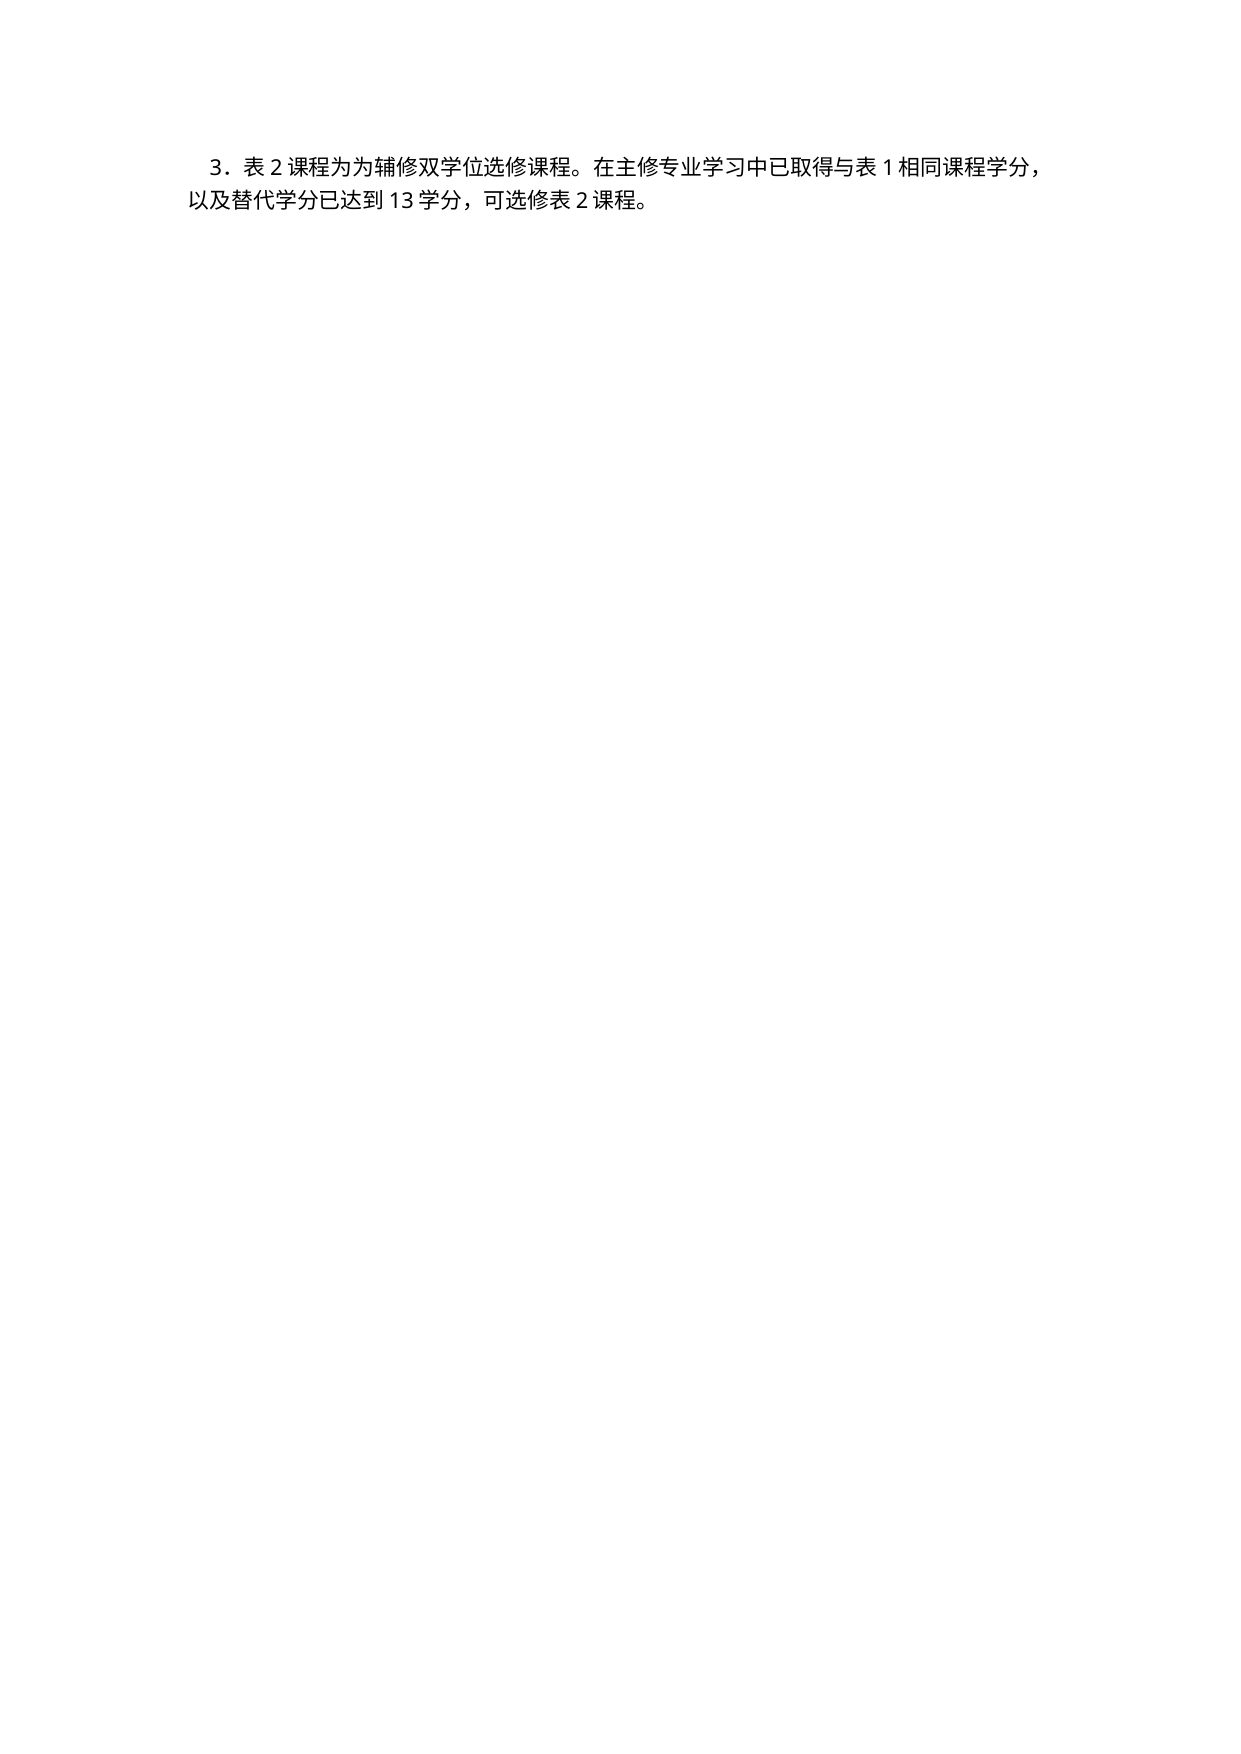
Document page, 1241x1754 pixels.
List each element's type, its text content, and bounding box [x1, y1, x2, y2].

text 3．表2课程为为辅修双学位选修课程。在主修专业学习中已取得与表1相同课程学分，以及替代学分已达到13学分，可选修表2课程。 [187, 150, 1053, 215]
